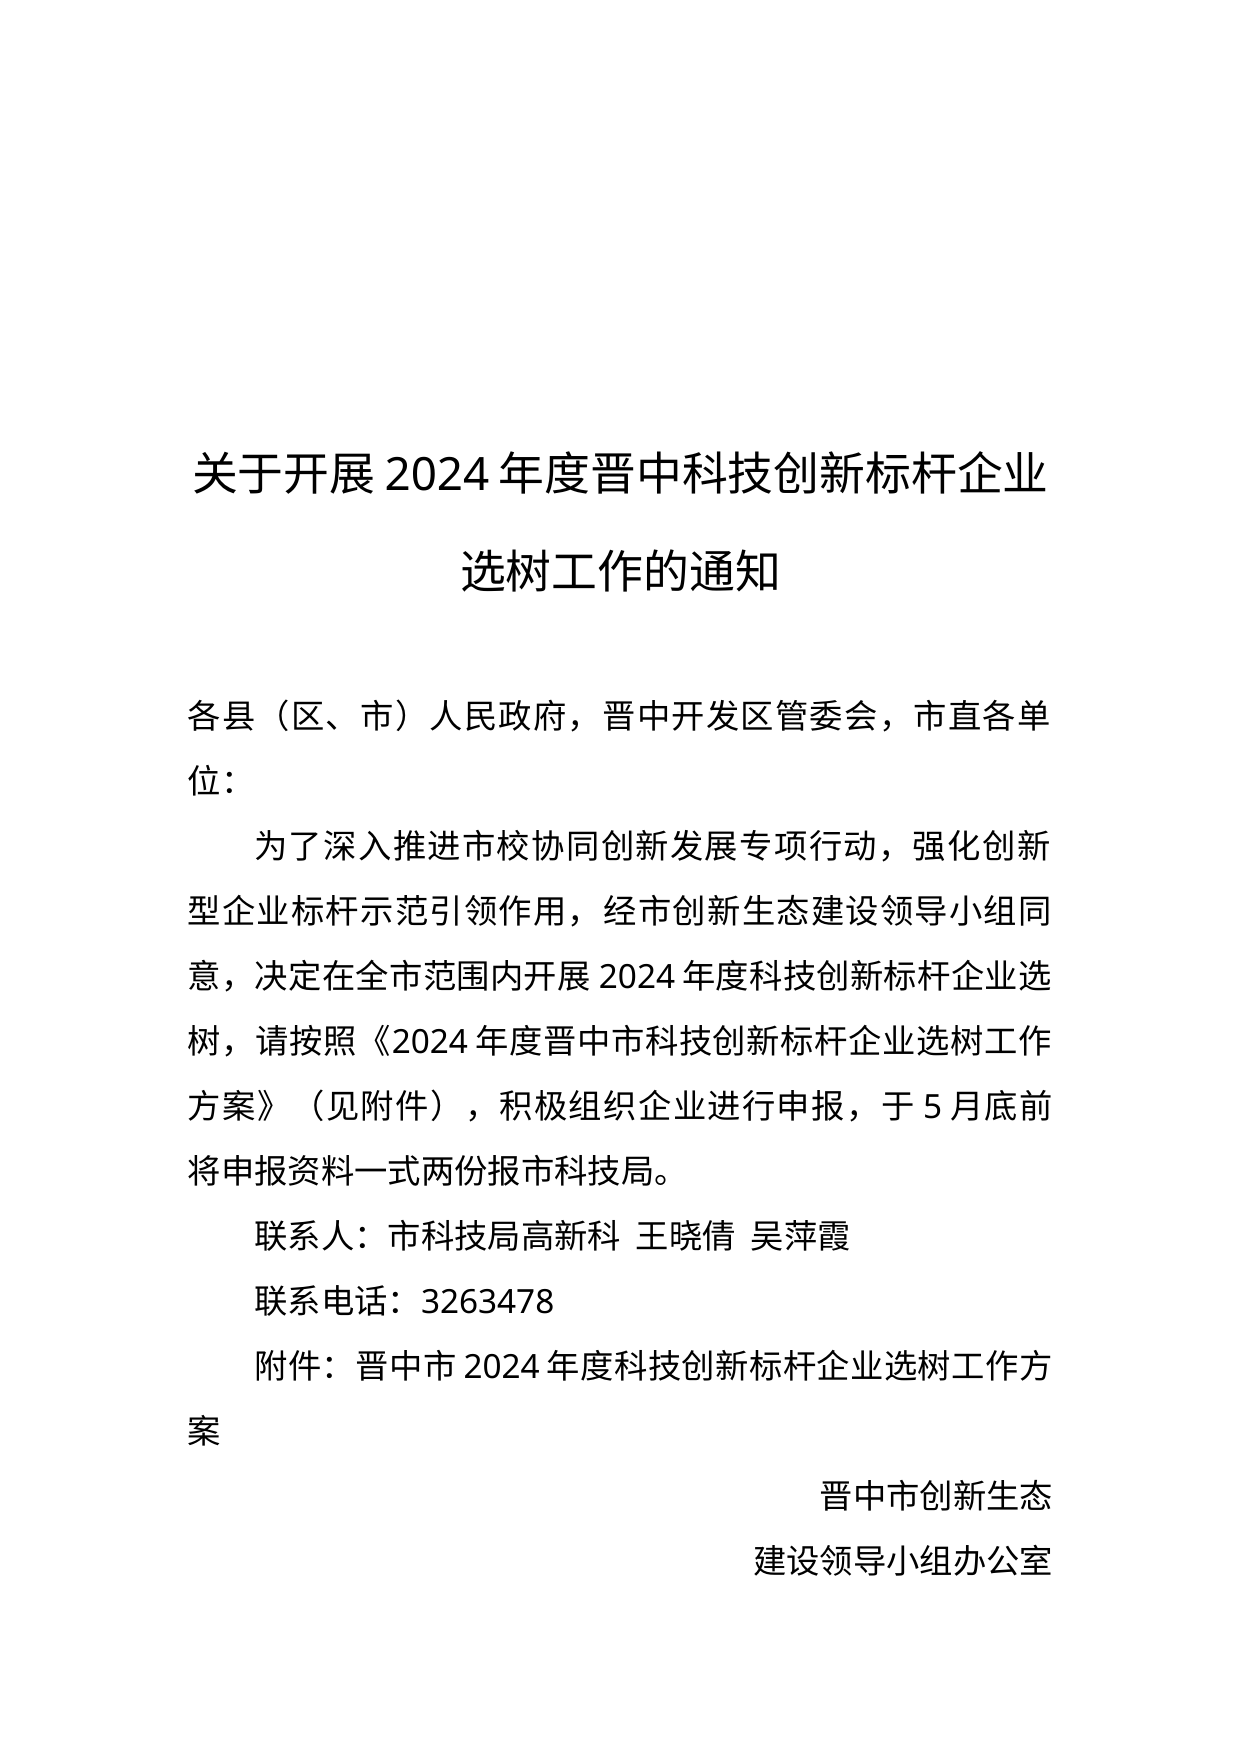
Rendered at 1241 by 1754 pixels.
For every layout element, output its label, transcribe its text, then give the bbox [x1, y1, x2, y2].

text 附件：晋中市2024年度科技创新标杆企业选树工作方案 [187, 1332, 1053, 1462]
text 联系电话：3263478 [187, 1267, 1053, 1332]
text 各县（区、市）人民政府，晋中开发区管委会，市直各单位： [187, 682, 1053, 812]
text 为了深入推进市校协同创新发展专项行动，强化创新型企业标杆示范引领作用，经市创新生态建设领导小组同意，决定在全市范围内开展2024年度科技创新标杆企业选树，请按照《2024年度晋中市科技创新标杆企业选树工作方案》（见附件），积极组织企业进行申报，于5月底前将申报资料一式两份报市科技局。 [187, 812, 1053, 1202]
text 关于开展2024年度晋中科技创新标杆企业选树工作的通知 [187, 422, 1053, 617]
text 晋中市创新生态建设领导小组办公室 [187, 1462, 1053, 1592]
text 联系人：市科技局高新科 王晓倩 吴萍霞 [187, 1202, 1053, 1267]
